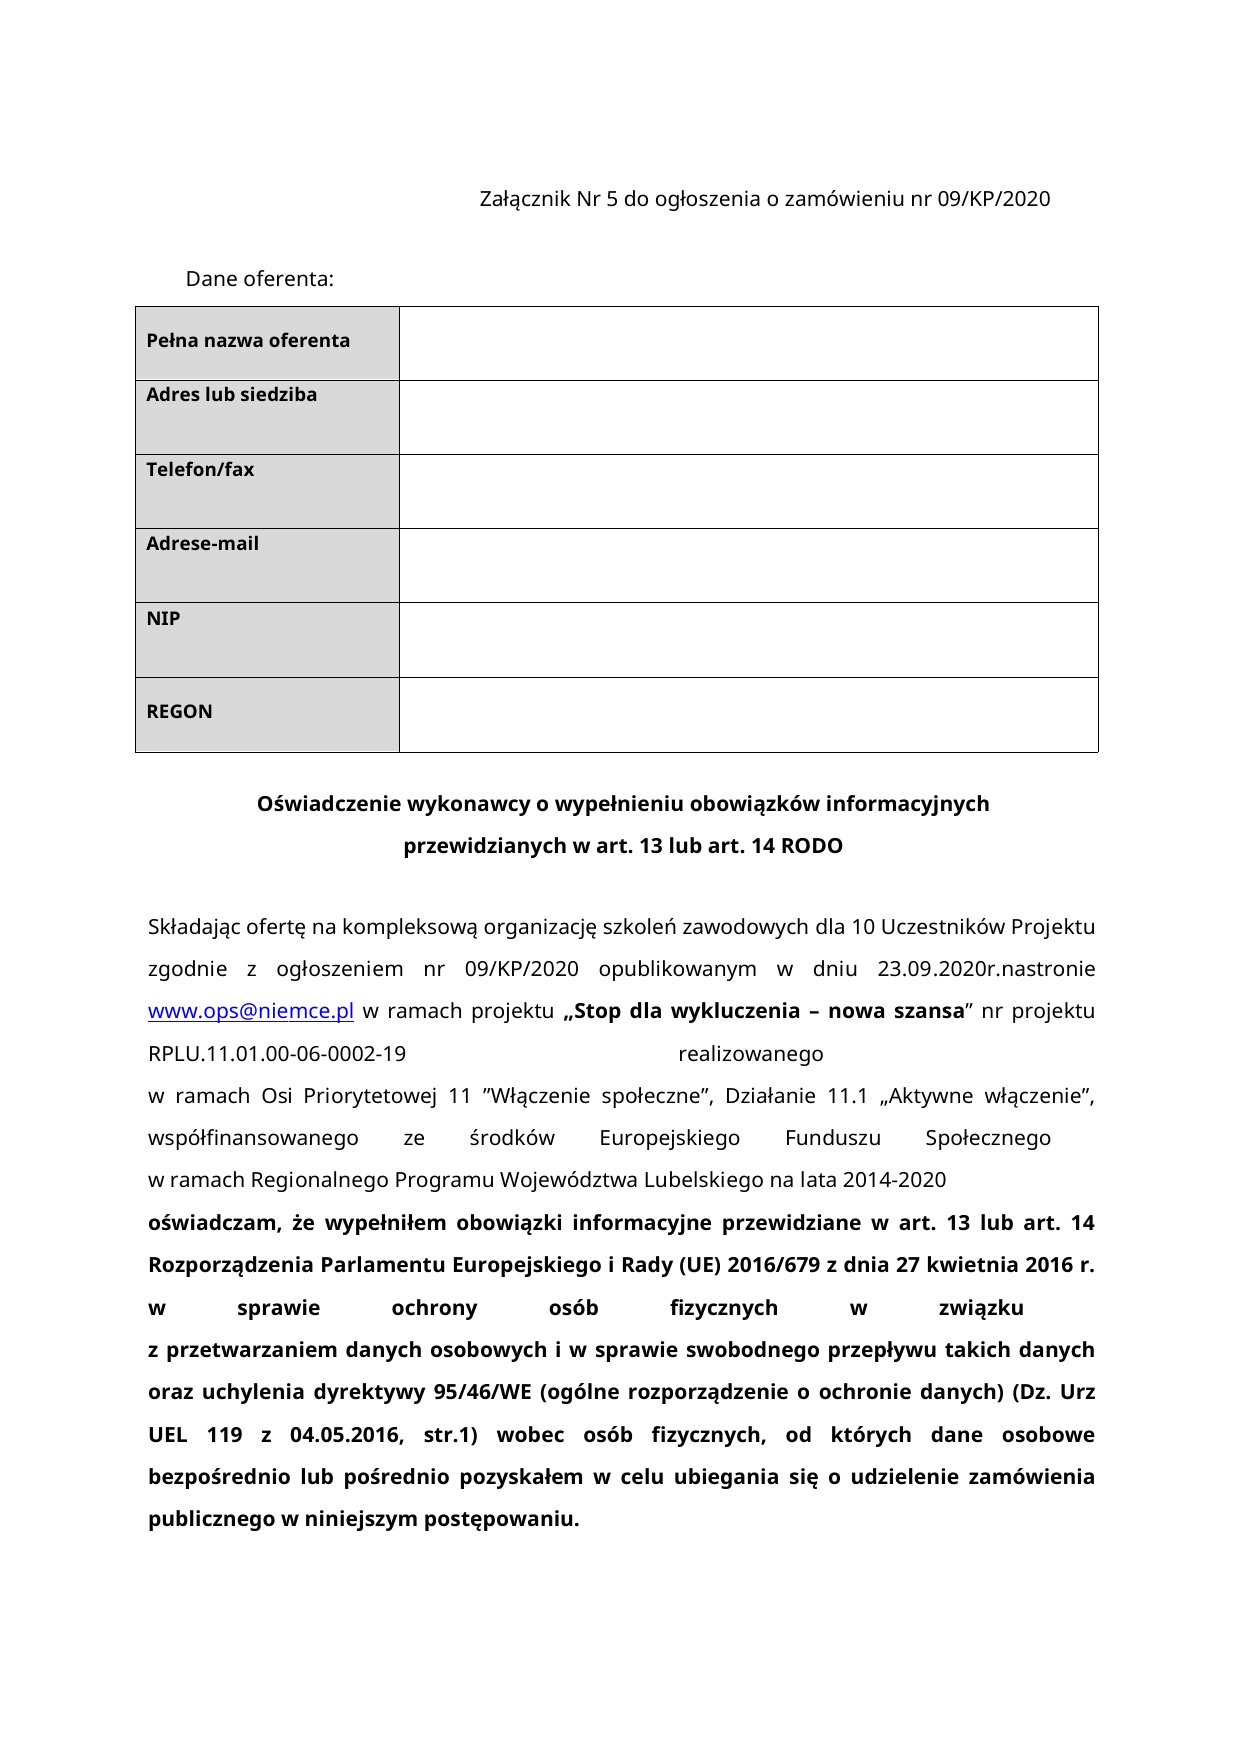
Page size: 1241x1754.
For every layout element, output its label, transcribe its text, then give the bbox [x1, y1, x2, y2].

table_header Pełna nazwa oferenta [136, 307, 399, 379]
table_cell Telefon/fax [136, 455, 399, 528]
table_cell Adrese-mail [136, 529, 399, 602]
text Oświadczenie wykonawcy o wypełnieniu obowiązków informacyjnych przewidzianych w art. 13 lub art. 14 RODO [212, 789, 1035, 859]
text Załącznik Nr 5 do ogłoszenia o zamówieniu nr 09/KP/2020 [479, 184, 1154, 213]
table_cell Adres lub siedziba [136, 381, 399, 454]
text Dane oferenta: [185, 264, 1154, 293]
table_cell [400, 381, 1098, 454]
table_cell [400, 678, 1098, 751]
table_header [400, 307, 1098, 379]
text oświadczam, że wypełniłem obowiązki informacyjne przewidziane w art. 13 lub art. 14 Rozporządzenia Parlamentu Europejskiego i Rady (UE) 2016/679 z dnia 27 kwietnia 2016 r. w sprawie ochrony osób fizycznych w związku z przetwarzaniem danych osobowych i w sprawie swobodnego przepływu takich danych oraz uchylenia dyrektywy 95/46/WE (ogólne rozporządzenie o ochronie danych) (Dz. Urz UEL 119 z 04.05.2016, str.1) wobec osób fizycznych, od których dane osobowe bezpośrednio lub pośrednio pozyskałem w celu ubiegania się o udzielenie zamówienia publicznego w niniejszym postępowaniu. [148, 1208, 1096, 1533]
table_cell NIP [136, 603, 399, 676]
text Składając ofertę na kompleksową organizację szkoleń zawodowych dla 10 Uczestników Projektu zgodnie z ogłoszeniem nr 09/KP/2020 opublikowanym w dniu 23.09.2020r.nastronie www.ops@niemce.pl w ramach projektu „Stop dla wykluczenia – nowa szansa” nr projektu RPLU.11.01.00-06-0002-19 realizowanego w ramach Osi Priorytetowej 11 ”Włączenie społeczne”, Działanie 11.1 „Aktywne włączenie”, współfinansowanego ze środków Europejskiego Funduszu Społecznego w ramach Regionalnego Programu Województwa Lubelskiego na lata 2014-2020 [148, 912, 1096, 1194]
table_cell [400, 455, 1098, 528]
table_cell [400, 529, 1098, 602]
table_cell [400, 603, 1098, 676]
table_cell REGON [136, 678, 399, 751]
